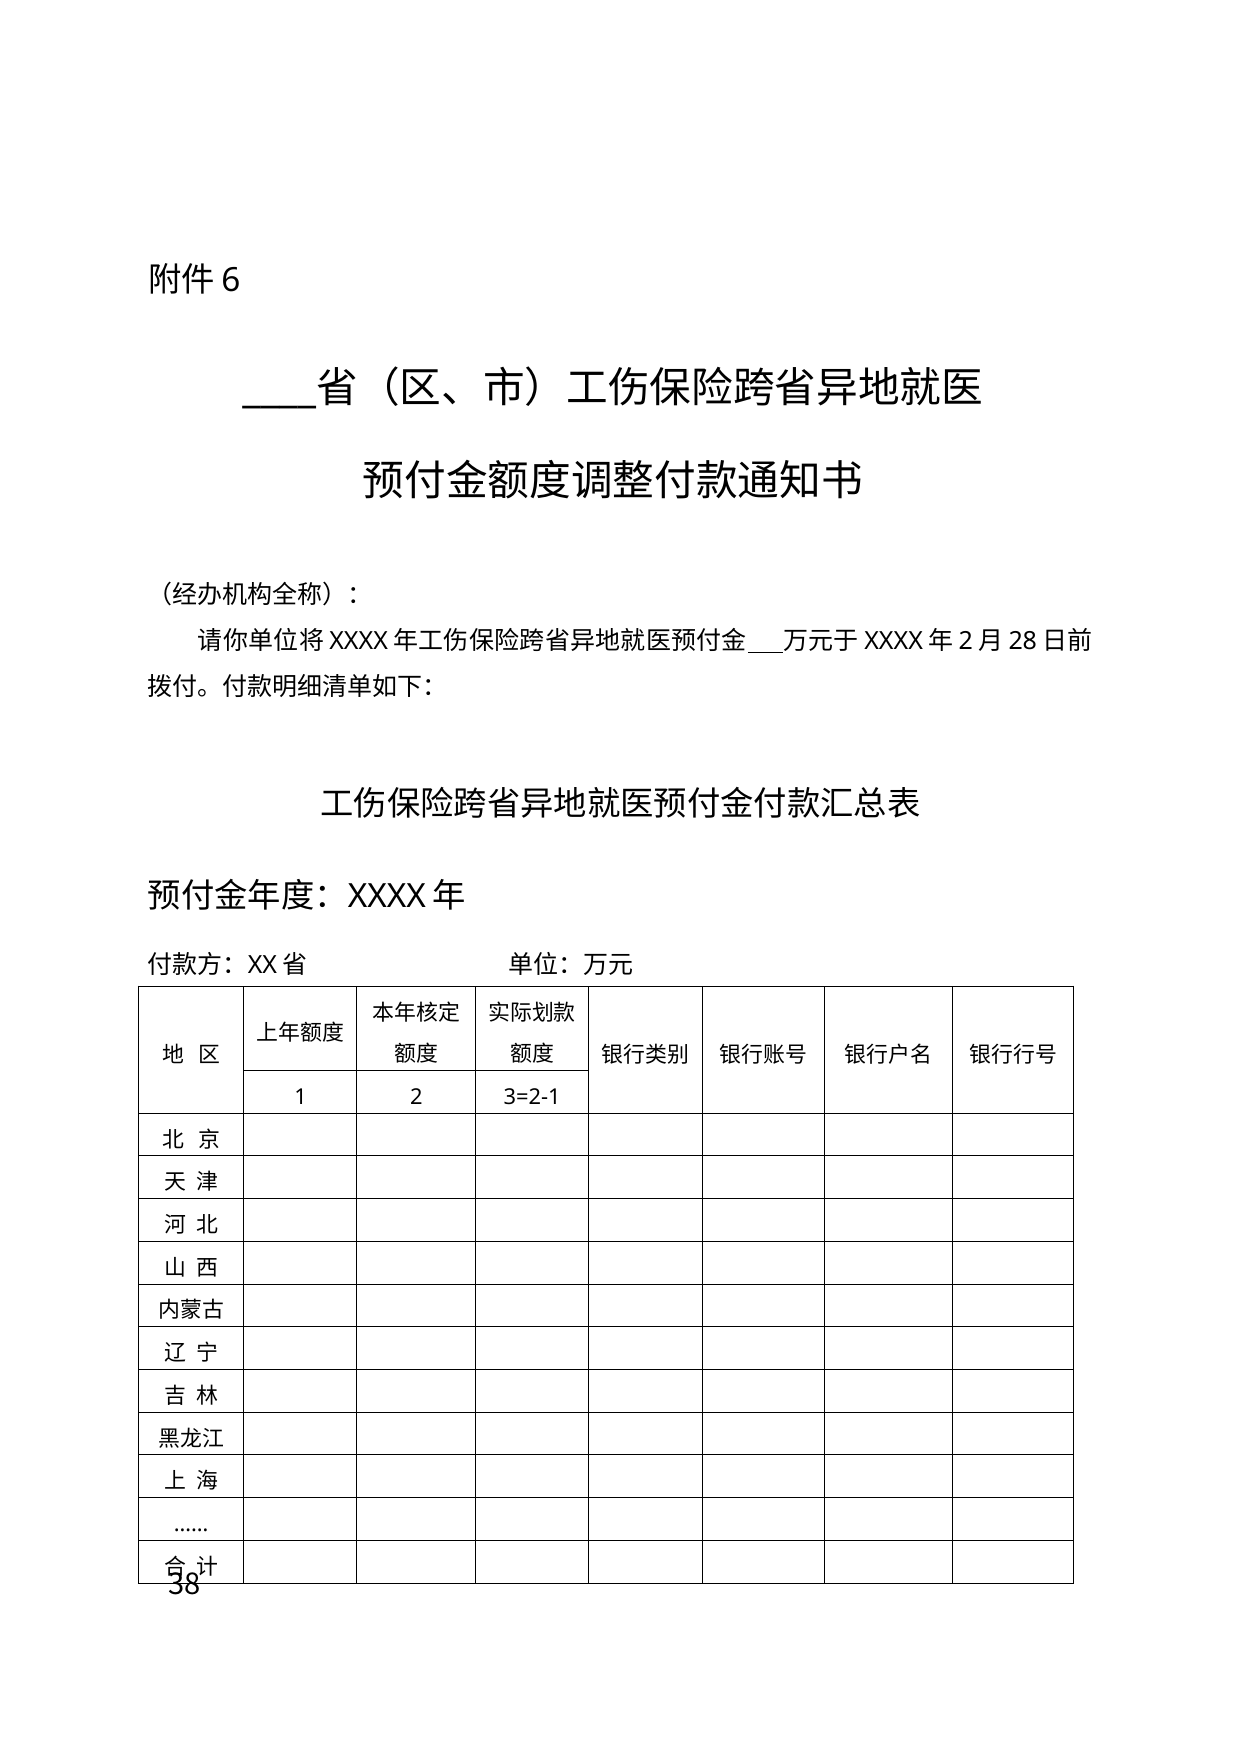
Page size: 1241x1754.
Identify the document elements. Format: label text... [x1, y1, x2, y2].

table_cell [357, 1327, 475, 1369]
table_cell [703, 1199, 824, 1241]
table_cell [589, 1285, 702, 1326]
table_cell [476, 1455, 588, 1497]
table_cell [244, 1498, 356, 1540]
table_cell [476, 1156, 588, 1198]
table_cell [589, 1242, 702, 1283]
table_cell [825, 1285, 952, 1326]
table_cell [244, 1327, 356, 1369]
text 工伤保险跨省异地就医预付金付款汇总表 [148, 754, 1093, 847]
table_cell [476, 1327, 588, 1369]
table_cell [244, 1455, 356, 1497]
table_cell [476, 1114, 588, 1155]
table_cell [589, 1327, 702, 1369]
table_cell [476, 1413, 588, 1454]
table_cell [703, 1242, 824, 1283]
table_cell …… [139, 1498, 243, 1540]
table_cell [703, 1285, 824, 1326]
table_cell [357, 1413, 475, 1454]
table_cell [476, 1242, 588, 1283]
table_cell [244, 1199, 356, 1241]
table_cell [244, 1370, 356, 1412]
table_cell 黑龙江 [139, 1413, 243, 1454]
text 预付金年度：XXXX年 [148, 847, 1093, 939]
table_header 上年额度 [244, 987, 356, 1070]
table_cell [476, 1199, 588, 1241]
table_cell [953, 1156, 1073, 1198]
table_cell [589, 1199, 702, 1241]
table_cell [825, 1498, 952, 1540]
table_cell [244, 1156, 356, 1198]
table_cell [953, 1285, 1073, 1326]
table_cell [589, 1498, 702, 1540]
table_cell [825, 1156, 952, 1198]
table_header 银行类别 [589, 987, 702, 1113]
table_cell [825, 1541, 952, 1582]
table_cell [357, 1455, 475, 1497]
table_cell [953, 1541, 1073, 1582]
table_header 银行账号 [703, 987, 824, 1113]
table_cell [357, 1285, 475, 1326]
table_cell 1 [244, 1071, 356, 1113]
table_cell 3=2-1 [476, 1071, 588, 1113]
table_cell [244, 1413, 356, 1454]
table_cell 河 北 [139, 1199, 243, 1241]
table_cell [244, 1285, 356, 1326]
text ____省（区、市）工伤保险跨省异地就医 [148, 338, 1077, 431]
table_header 本年核定额度 [357, 987, 475, 1070]
table_cell [357, 1156, 475, 1198]
table_cell [953, 1370, 1073, 1412]
table_cell 辽 宁 [139, 1327, 243, 1369]
table_cell [953, 1413, 1073, 1454]
table_cell [357, 1498, 475, 1540]
table_cell [825, 1199, 952, 1241]
table_cell [825, 1242, 952, 1283]
table_cell [589, 1156, 702, 1198]
table_cell [953, 1455, 1073, 1497]
table_cell [589, 1370, 702, 1412]
table_cell 内蒙古 [139, 1285, 243, 1326]
table_cell [357, 1541, 475, 1582]
table_cell [953, 1199, 1073, 1241]
table_cell [589, 1413, 702, 1454]
table_cell [703, 1498, 824, 1540]
table_cell [357, 1370, 475, 1412]
table_cell [244, 1242, 356, 1283]
table_cell [589, 1455, 702, 1497]
table_cell [357, 1242, 475, 1283]
table_cell [825, 1413, 952, 1454]
table_cell [825, 1455, 952, 1497]
table_cell [476, 1541, 588, 1582]
table_cell [703, 1114, 824, 1155]
table_cell [703, 1370, 824, 1412]
table_cell [953, 1114, 1073, 1155]
table_cell [703, 1413, 824, 1454]
table_cell 北 京 [139, 1114, 243, 1155]
table_cell [589, 1114, 702, 1155]
text （经办机构全称）： [148, 569, 1093, 616]
table_cell [357, 1199, 475, 1241]
table_cell [825, 1327, 952, 1369]
table_cell 上 海 [139, 1455, 243, 1497]
text 预付金额度调整付款通知书 [148, 431, 1077, 523]
text 请你单位将XXXX年工伤保险跨省异地就医预付金 万元于XXXX年2月28日前拨付。付款明细清单如下： [148, 616, 1093, 708]
table_cell 合 计 [139, 1541, 243, 1582]
table_header 地 区 [139, 987, 243, 1113]
table_header 实际划款额度 [476, 987, 588, 1070]
table_cell [703, 1541, 824, 1582]
text 付款方：XX省 单位：万元 [148, 939, 1093, 986]
table_cell [825, 1370, 952, 1412]
table_cell [244, 1114, 356, 1155]
table_cell [244, 1541, 356, 1582]
table_cell [953, 1242, 1073, 1283]
table_cell [703, 1327, 824, 1369]
table_cell [703, 1156, 824, 1198]
table_cell [476, 1498, 588, 1540]
table_cell 吉 林 [139, 1370, 243, 1412]
table_cell [953, 1327, 1073, 1369]
table_cell 2 [357, 1071, 475, 1113]
table_cell [357, 1114, 475, 1155]
table_cell 天 津 [139, 1156, 243, 1198]
table_cell [703, 1455, 824, 1497]
table_header 银行行号 [953, 987, 1073, 1113]
table_cell [476, 1370, 588, 1412]
table_cell [825, 1114, 952, 1155]
table_cell [476, 1285, 588, 1326]
text 附件6 [148, 230, 1077, 323]
table_cell [953, 1498, 1073, 1540]
table_cell [589, 1541, 702, 1582]
table_header 银行户名 [825, 987, 952, 1113]
table_cell 山 西 [139, 1242, 243, 1283]
